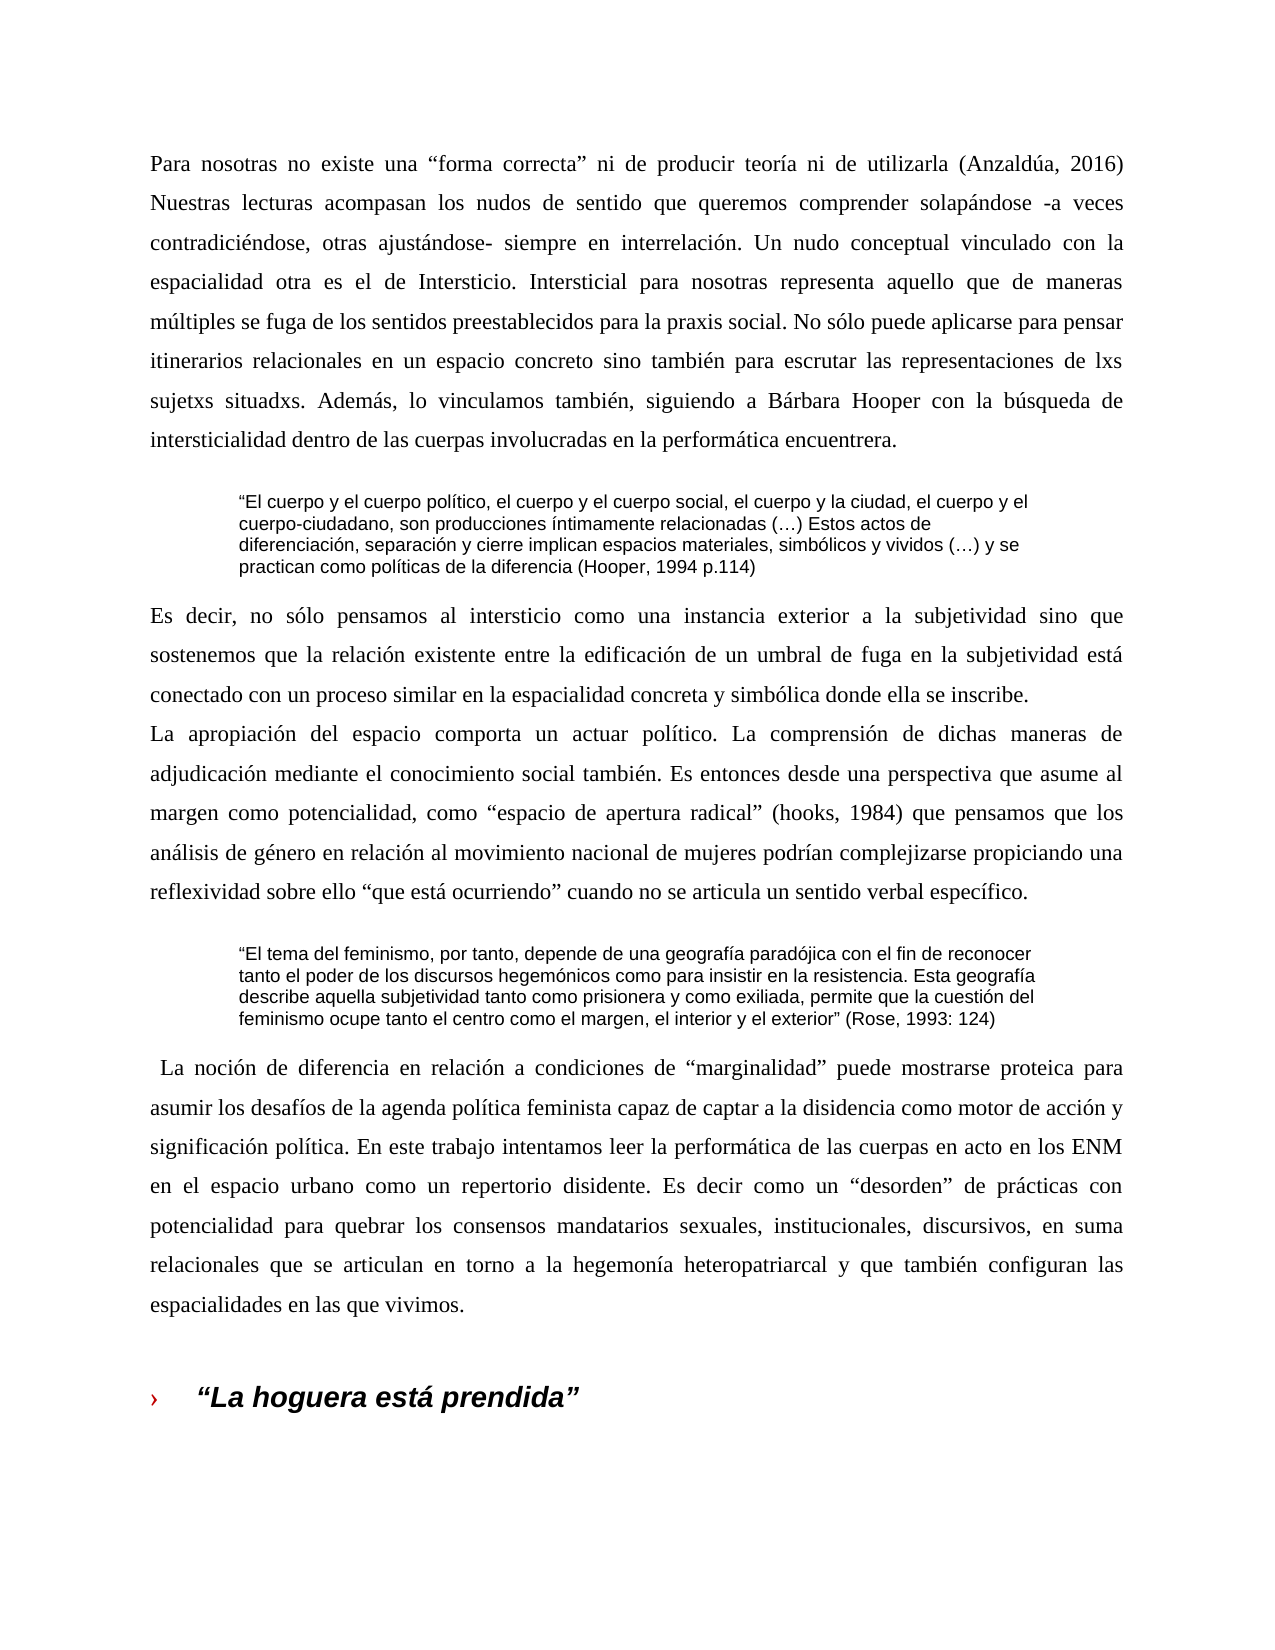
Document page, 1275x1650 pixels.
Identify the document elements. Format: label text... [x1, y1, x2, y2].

text “El tema del feminismo, por tanto, depende de una geografía paradójica con el fin de reconocer tanto el poder de los discursos hegemónicos como para insistir en la resistencia. Esta geografía describe aquella subjetividad tanto como prisionera y como exiliada, permite que la cuestión del feminismo ocupe tanto el centro como el margen, el interior y el exterior” (Rose, 1993: 124) [239, 943, 1036, 1029]
text La apropiación del espacio comporta un actuar político. La comprensión de dichas maneras de adjudicación mediante el conocimiento social también. Es entonces desde una perspectiva que asume al margen como potencialidad, como “espacio de apertura radical” (hooks, 1984) que pensamos que los análisis de género en relación al movimiento nacional de mujeres podrían complejizarse propiciando una reflexividad sobre ello “que está ocurriendo” cuando no se articula un sentido verbal específico. [150, 721, 1125, 905]
text “El cuerpo y el cuerpo político, el cuerpo y el cuerpo social, el cuerpo y la ciudad, el cuerpo y el cuerpo-ciudadano, son producciones íntimamente relacionadas (…) Estos actos de diferenciación, separación y cierre implican espacios materiales, simbólicos y vividos (…) y se practican como políticas de la diferencia (Hooper, 1994 p.114) [239, 491, 1036, 577]
text La noción de diferencia en relación a condiciones de “marginalidad” puede mostrarse proteica para asumir los desafíos de la agenda política feminista capaz de captar a la disidencia como motor de acción y significación política. En este trabajo intentamos leer la performática de las cuerpas en acto en los ENM en el espacio urbano como un repertorio disidente. Es decir como un “desorden” de prácticas con potencialidad para quebrar los consensos mandatarios sexuales, institucionales, discursivos, en suma relacionales que se articulan en torno a la hegemonía heteropatriarcal y que también configuran las espacialidades en las que vivimos. [150, 1054, 1125, 1317]
text Para nosotras no existe una “forma correcta” ni de producir teoría ni de utilizarla (Anzaldúa, 2016) Nuestras lecturas acompasan los nudos de sentido que queremos comprender solapándose -a veces contradiciéndose, otras ajustándose- siempre en interrelación. Un nudo conceptual vinculado con la espacialidad otra es el de Intersticio. Intersticial para nosotras representa aquello que de maneras múltiples se fuga de los sentidos preestablecidos para la praxis social. No sólo puede aplicarse para pensar itinerarios relacionales en un espacio concreto sino también para escrutar las representaciones de lxs sujetxs situadxs. Además, lo vinculamos también, siguiendo a Bárbara Hooper con la búsqueda de intersticialidad dentro de las cuerpas involucradas en la performática encuentrera. [150, 150, 1125, 453]
text “La hoguera está prendida” [150, 1381, 1125, 1415]
text Es decir, no sólo pensamos al intersticio como una instancia exterior a la subjetividad sino que sostenemos que la relación existente entre la edificación de un umbral de fuga en la subjetividad está conectado con un proceso similar en la espacialidad concreta y simbólica donde ella se inscribe. [150, 602, 1125, 707]
